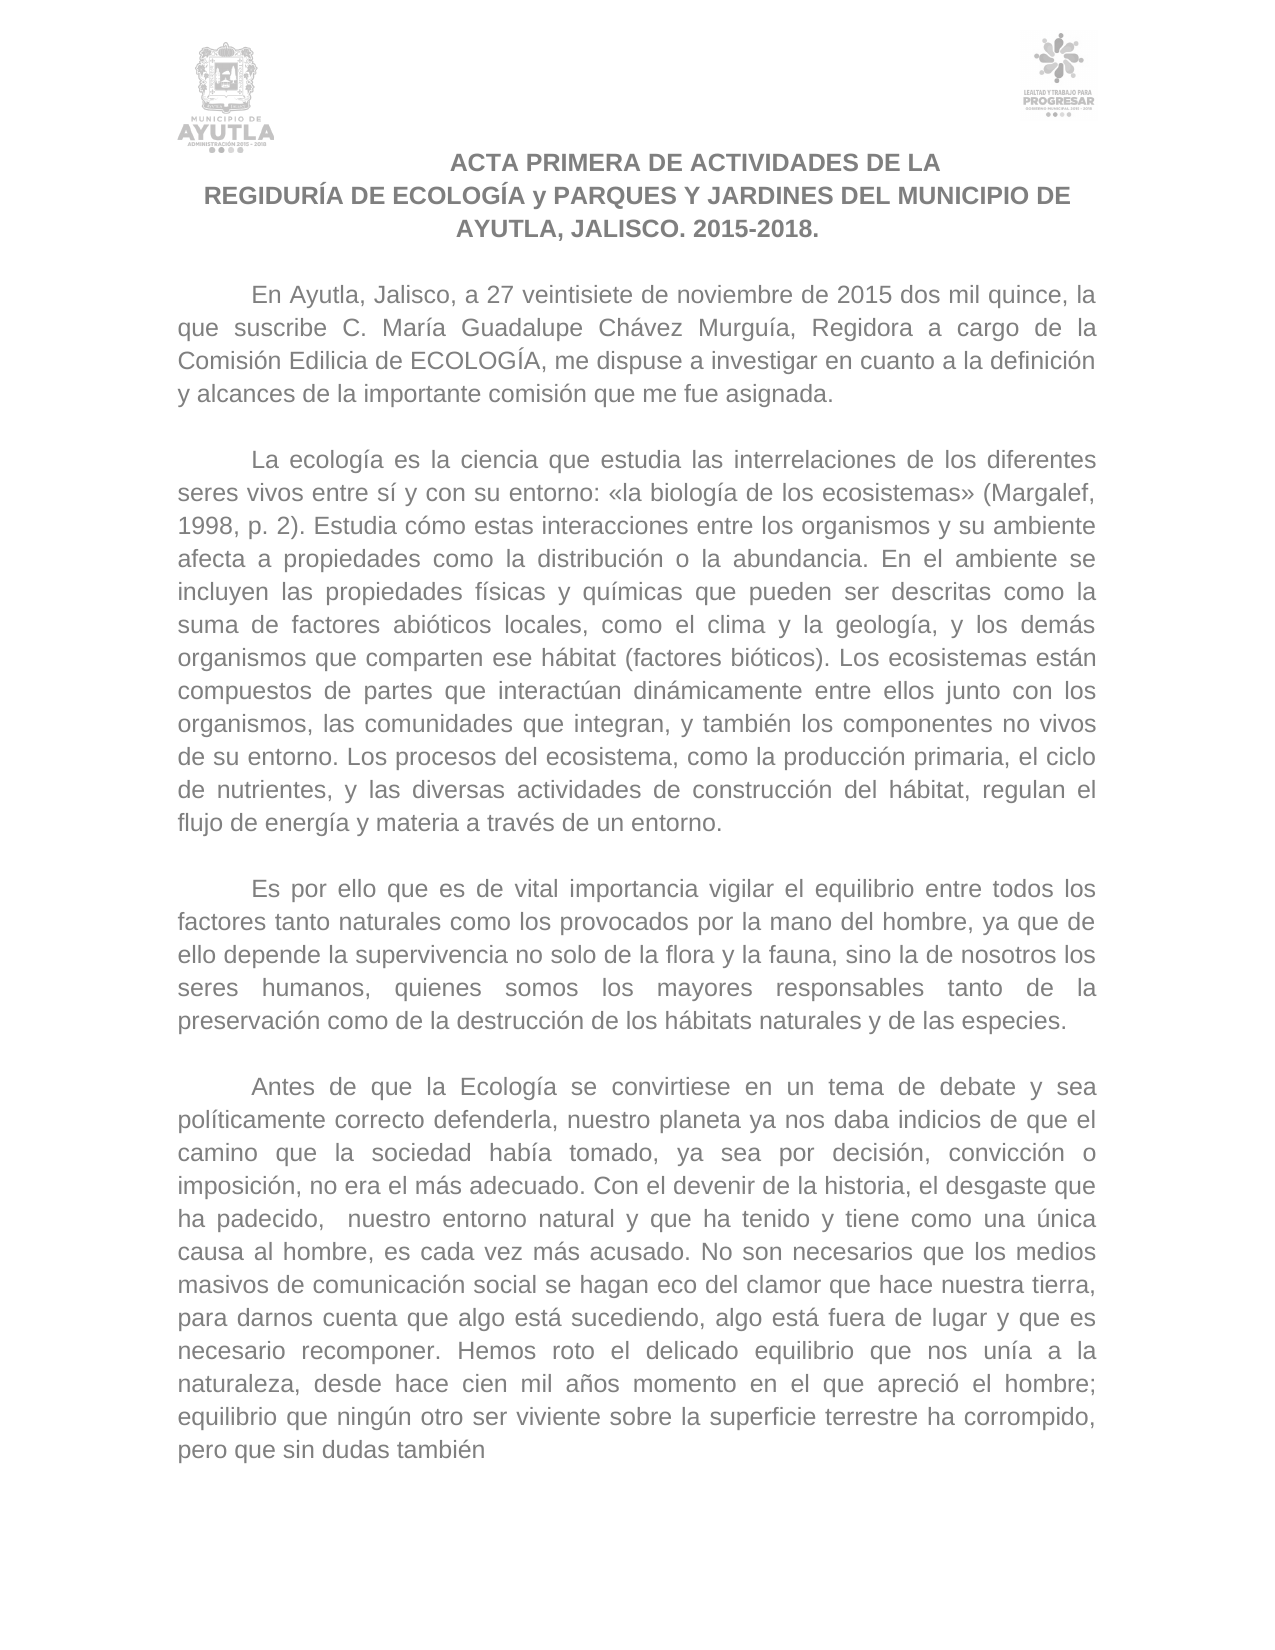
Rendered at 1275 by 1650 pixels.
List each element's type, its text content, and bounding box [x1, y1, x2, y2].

text La ecología es la ciencia que estudia las interrelaciones de los diferentes seres vivos entre sí y con su entorno: «la biología de los ecosistemas» (Margalef, 1998, p. 2). Estudia cómo estas interacciones entre los organismos y su ambiente afecta a propiedades como la distribución o la abundancia. En el ambiente se incluyen las propiedades físicas y químicas que pueden ser descritas como la suma de factores abióticos locales, como el clima y la geología, y los demás organismos que comparten ese hábitat (factores bióticos). Los ecosistemas están compuestos de partes que interactúan dinámicamente entre ellos junto con los organismos, las comunidades que integran, y también los componentes no vivos de su entorno. Los procesos del ecosistema, como la producción primaria, el ciclo de nutrientes, y las diversas actividades de construcción del hábitat, regulan el flujo de energía y materia a través de un entorno. [177, 445, 1098, 837]
text ACTA PRIMERA DE ACTIVIDADES DE LA [177, 148, 1098, 176]
text REGIDURÍA DE ECOLOGÍA y PARQUES Y JARDINES DEL MUNICIPIO DE [177, 181, 1098, 209]
text En Ayutla, Jalisco, a 27 veintisiete de noviembre de 2015 dos mil quince, la que suscribe C. María Guadalupe Chávez Murguía, Regidora a cargo de la Comisión Edilicia de ECOLOGÍA, me dispuse a investigar en cuanto a la definición y alcances de la importante comisión que me fue asignada. [177, 280, 1098, 407]
text Antes de que la Ecología se convirtiese en un tema de debate y sea políticamente correcto defenderla, nuestro planeta ya nos daba indicios de que el camino que la sociedad había tomado, ya sea por decisión, convicción o imposición, no era el más adecuado. Con el devenir de la historia, el desgaste que ha padecido, nuestro entorno natural y que ha tenido y tiene como una única causa al hombre, es cada vez más acusado. No son necesarios que los medios masivos de comunicación social se hagan eco del clamor que hace nuestra tierra, para darnos cuenta que algo está sucediendo, algo está fuera de lugar y que es necesario recomponer. Hemos roto el delicado equilibrio que nos unía a la naturaleza, desde hace cien mil años momento en el que apreció el hombre; equilibrio que ningún otro ser viviente sobre la superficie terrestre ha corrompido, pero que sin dudas también [177, 1072, 1098, 1464]
text AYUTLA, JALISCO. 2015-2018. [177, 214, 1098, 242]
text Es por ello que es de vital importancia vigilar el equilibrio entre todos los factores tanto naturales como los provocados por la mano del hombre, ya que de ello depende la supervivencia no solo de la flora y la fauna, sino la de nosotros los seres humanos, quienes somos los mayores responsables tanto de la preservación como de la destrucción de los hábitats naturales y de las especies. [177, 874, 1098, 1035]
